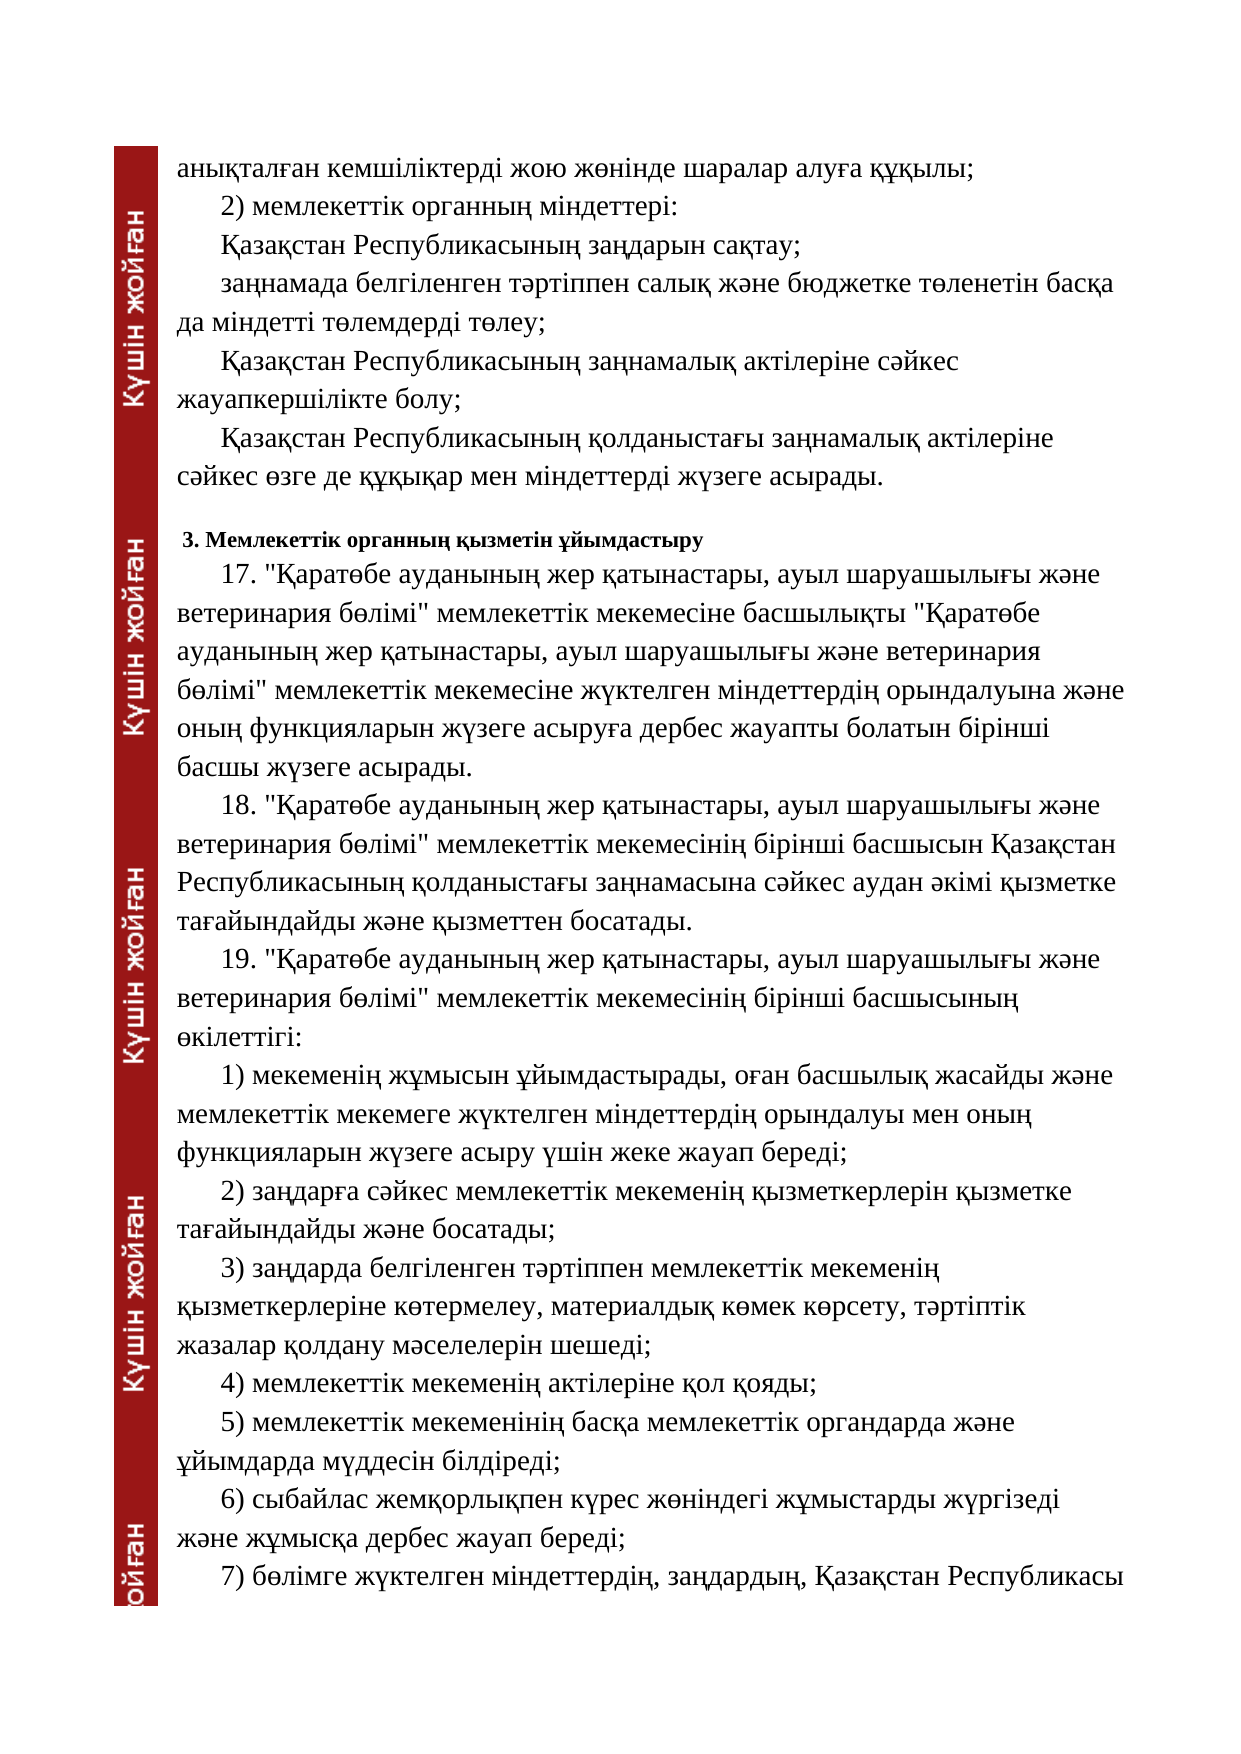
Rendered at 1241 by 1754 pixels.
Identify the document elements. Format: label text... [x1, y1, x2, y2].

picture [114, 146, 158, 150]
picture [114, 522, 158, 526]
text 3. Мемлекеттік органның қызметін ұйымдастыру [112, 526, 1128, 552]
picture [114, 1592, 158, 1606]
picture [114, 552, 158, 556]
